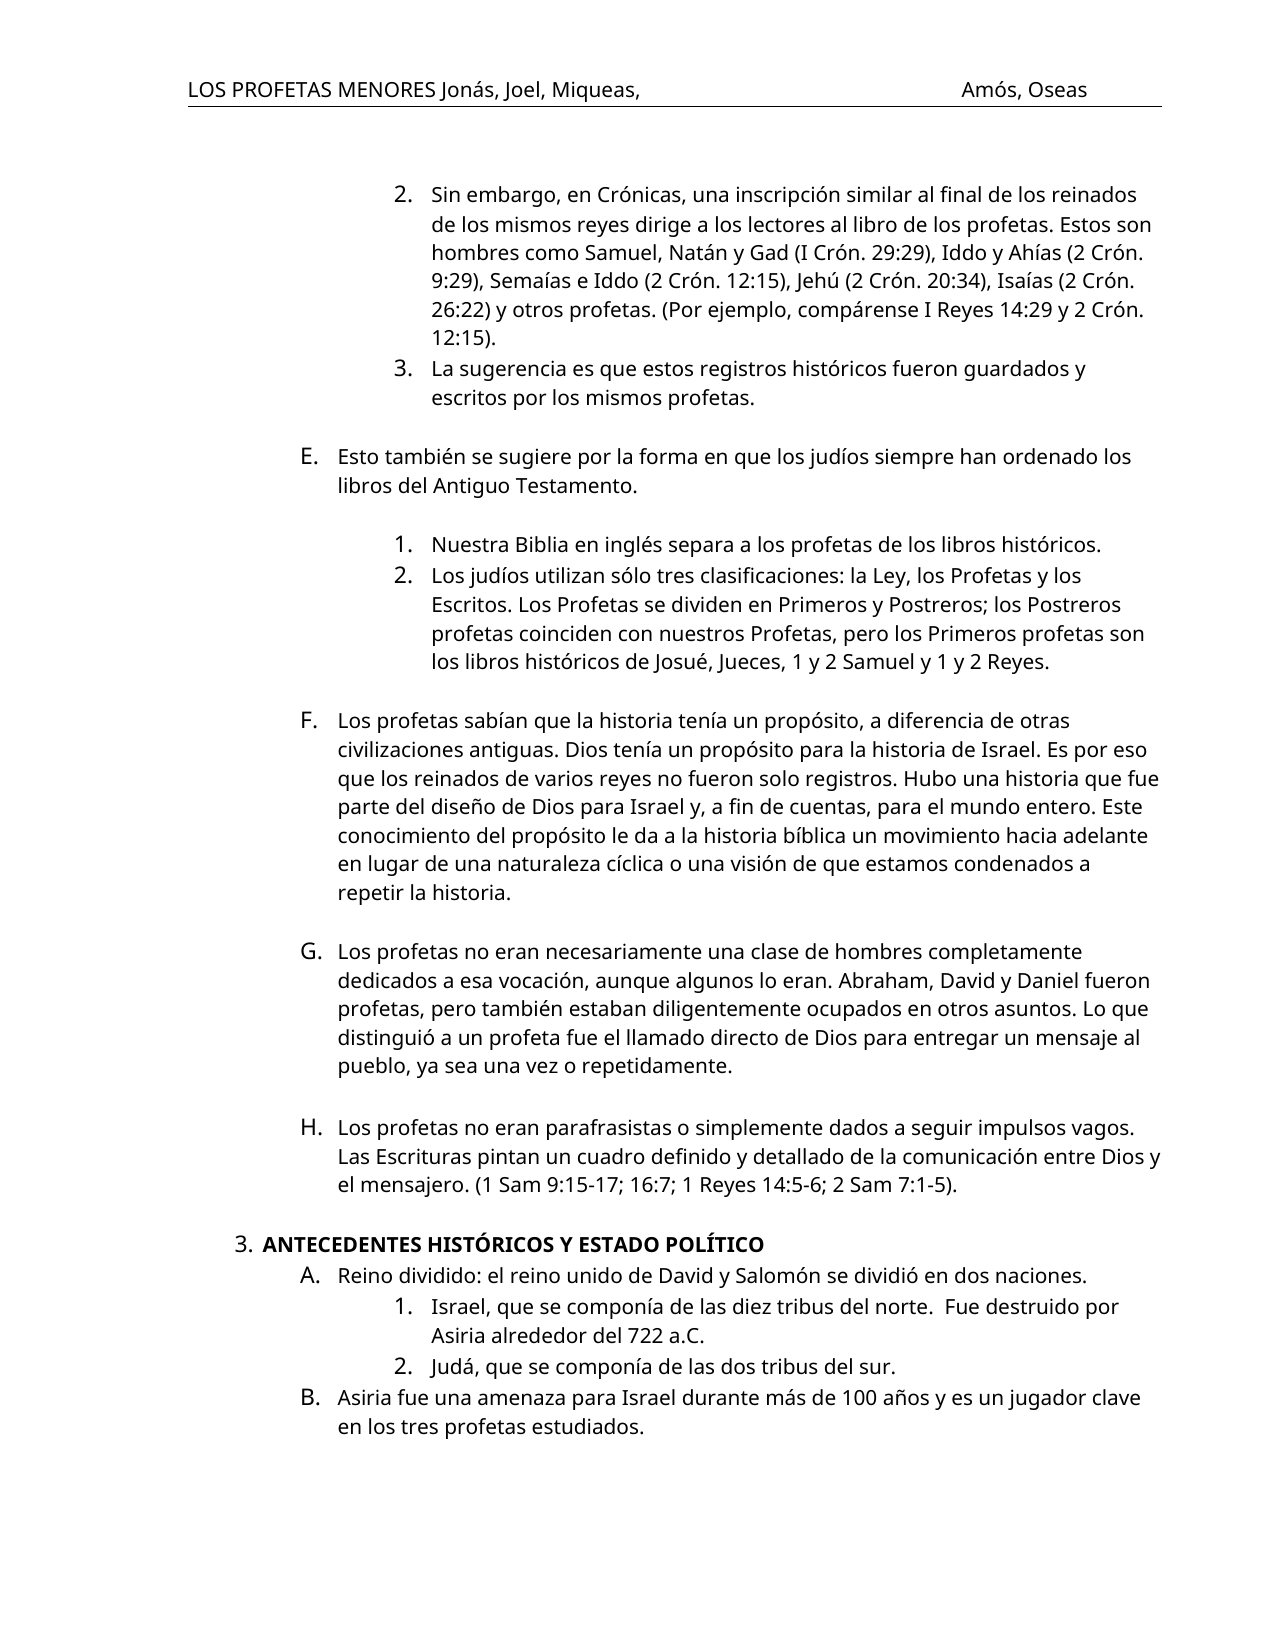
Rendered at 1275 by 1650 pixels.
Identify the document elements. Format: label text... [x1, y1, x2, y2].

list Reino dividido: el reino unido de David y Salomón se dividió en dos naciones. [300, 1259, 1162, 1290]
list ANTECEDENTES HISTÓRICOS Y ESTADO POLÍTICO [234, 1227, 1162, 1259]
list La sugerencia es que estos registros históricos fueron guardados y escritos por los mismos profetas. [394, 352, 1162, 412]
list Los profetas no eran necesariamente una clase de hombres completamente dedicados a esa vocación, aunque algunos lo eran. Abraham, David y Daniel fueron profetas, pero también estaban diligentemente ocupados en otros asuntos. Lo que distinguió a un profeta fue el llamado directo de Dios para entregar un mensaje al pueblo, ya sea una vez o repetidamente. [300, 935, 1162, 1080]
list Los judíos utilizan sólo tres clasificaciones: la Ley, los Profetas y los Escritos. Los Profetas se dividen en Primeros y Postreros; los Postreros profetas coinciden con nuestros Profetas, pero los Primeros profetas son los libros históricos de Josué, Jueces, 1 y 2 Samuel y 1 y 2 Reyes. [394, 559, 1162, 676]
list Nuestra Biblia en inglés separa a los profetas de los libros históricos. [394, 528, 1162, 559]
list Israel, que se componía de las diez tribus del norte. Fue destruido por Asiria alrededor del 722 a.C. [394, 1290, 1162, 1350]
list Asiria fue una amenaza para Israel durante más de 100 años y es un jugador clave en los tres profetas estudiados. [300, 1381, 1162, 1441]
list Esto también se sugiere por la forma en que los judíos siempre han ordenado los libros del Antiguo Testamento. [300, 440, 1162, 500]
list Judá, que se componía de las dos tribus del sur. [394, 1350, 1162, 1381]
list Los profetas no eran parafrasistas o simplemente dados a seguir impulsos vagos. Las Escrituras pintan un cuadro definido y detallado de la comunicación entre Dios y el mensajero. (1 Sam 9:15-17; 16:7; 1 Reyes 14:5-6; 2 Sam 7:1-5). [300, 1111, 1162, 1199]
list Sin embargo, en Crónicas, una inscripción similar al final de los reinados de los mismos reyes dirige a los lectores al libro de los profetas. Estos son hombres como Samuel, Natán y Gad (I Crón. 29:29), Iddo y Ahías (2 Crón. 9:29), Semaías e Iddo (2 Crón. 12:15), Jehú (2 Crón. 20:34), Isaías (2 Crón. 26:22) y otros profetas. (Por ejemplo, compárense I Reyes 14:29 y 2 Crón. 12:15). [394, 178, 1162, 352]
list Los profetas sabían que la historia tenía un propósito, a diferencia de otras civilizaciones antiguas. Dios tenía un propósito para la historia de Israel. Es por eso que los reinados de varios reyes no fueron solo registros. Hubo una historia que fue parte del diseño de Dios para Israel y, a fin de cuentas, para el mundo entero. Este conocimiento del propósito le da a la historia bíblica un movimiento hacia adelante en lugar de una naturaleza cíclica o una visión de que estamos condenados a repetir la historia. [300, 704, 1162, 906]
